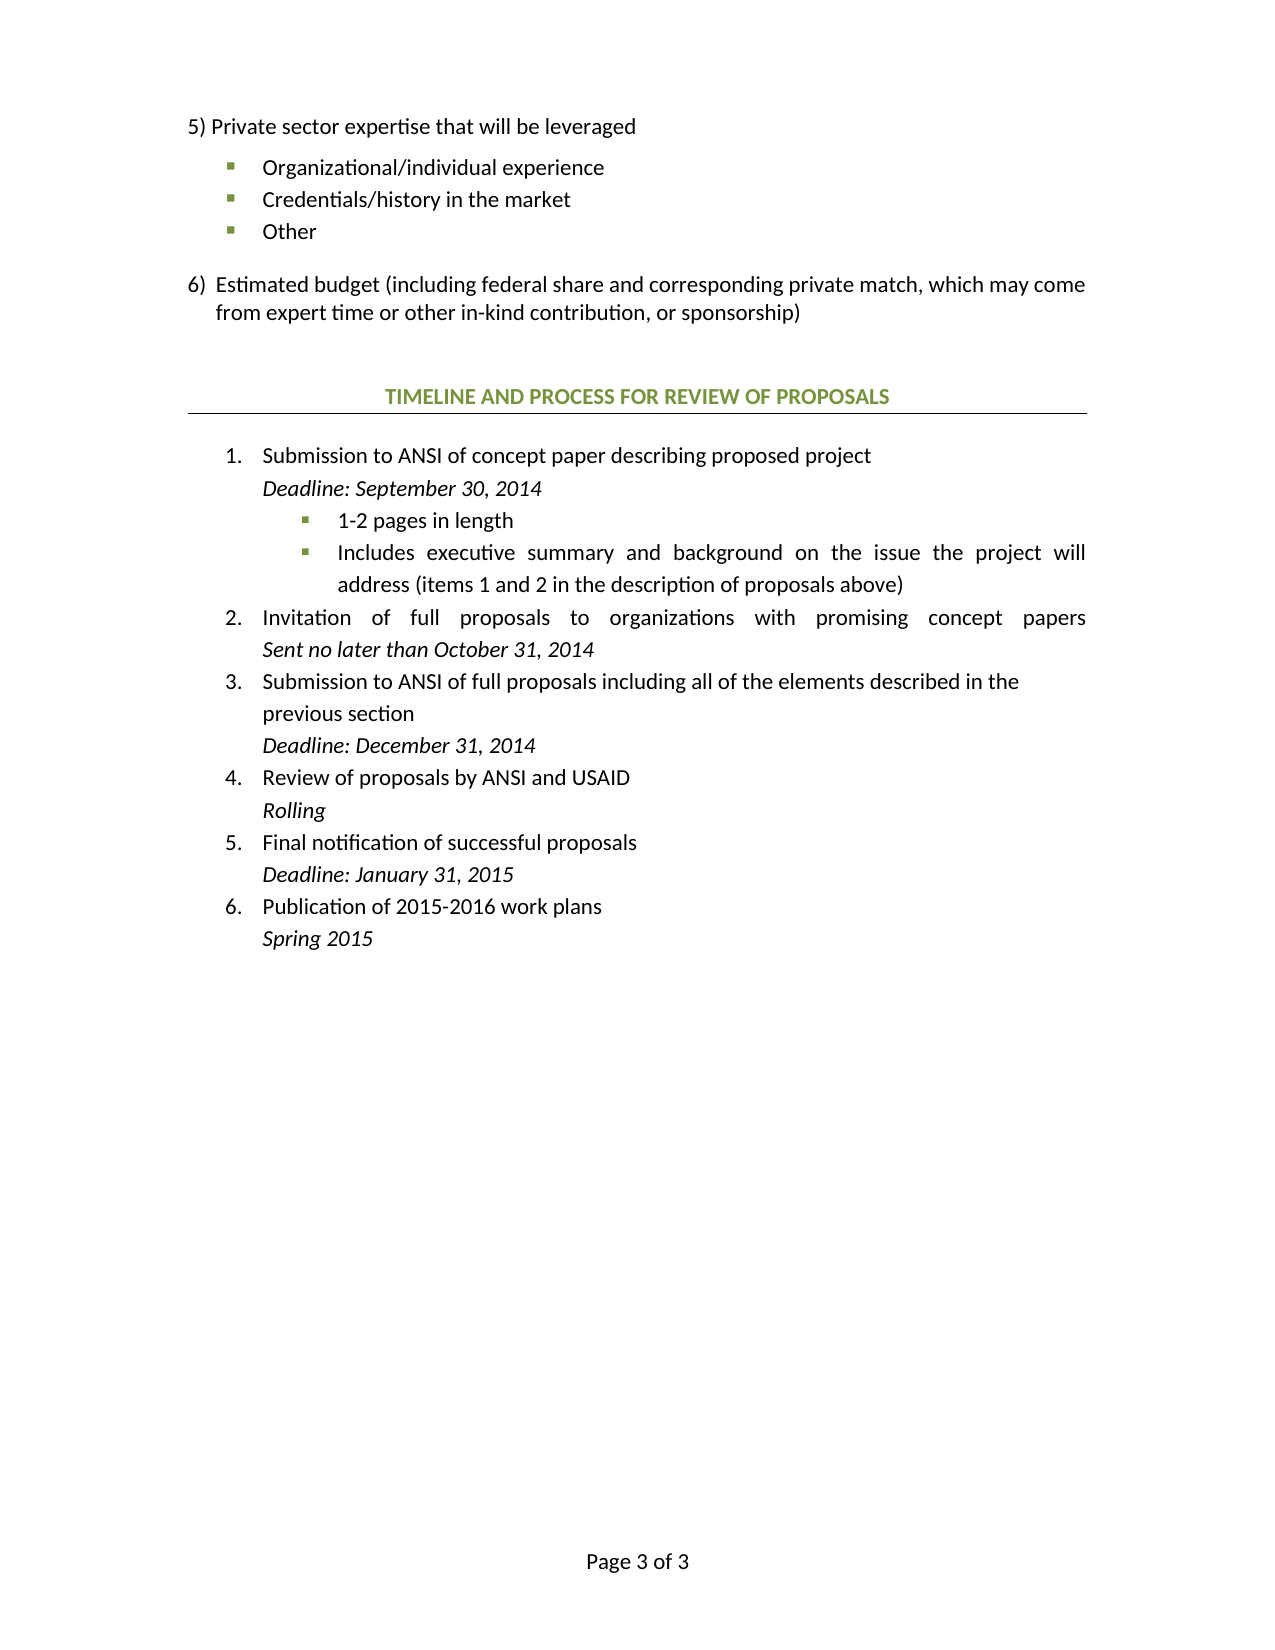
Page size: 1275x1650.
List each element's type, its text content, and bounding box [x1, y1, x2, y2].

list Submission to ANSI of full proposals including all of the elements described in the previous section Deadline: December 31, 2014 [225, 667, 1087, 759]
list 1-2 pages in length [300, 506, 1087, 534]
list Includes executive summary and background on the issue the project will address (items 1 and 2 in the description of proposals above) [300, 538, 1087, 598]
list Invitation of full proposals to organizations with promising concept papers Sent no later than October 31, 2014 [225, 603, 1087, 663]
list Submission to ANSI of concept paper describing proposed project Deadline: September 30, 2014 [225, 442, 1087, 502]
text 5) Private sector expertise that will be leveraged [187, 112, 1087, 141]
text TIMELINE AND PROCESS FOR REVIEW OF PROPOSALS [187, 382, 1087, 414]
list Final notification of successful proposals Deadline: January 31, 2015 [225, 828, 1087, 888]
list Publication of 2015-2016 work plans Spring 2015 [225, 892, 1087, 952]
list Other [225, 217, 1087, 245]
list Credentials/history in the market [225, 185, 1087, 213]
list Review of proposals by ANSI and USAID Rolling [225, 763, 1087, 824]
list Organizational/individual experience [225, 153, 1087, 181]
text 6) Estimated budget (including federal share and corresponding private match, which may come from expert time or other in-kind contribution, or sponsorship) [187, 270, 1087, 326]
